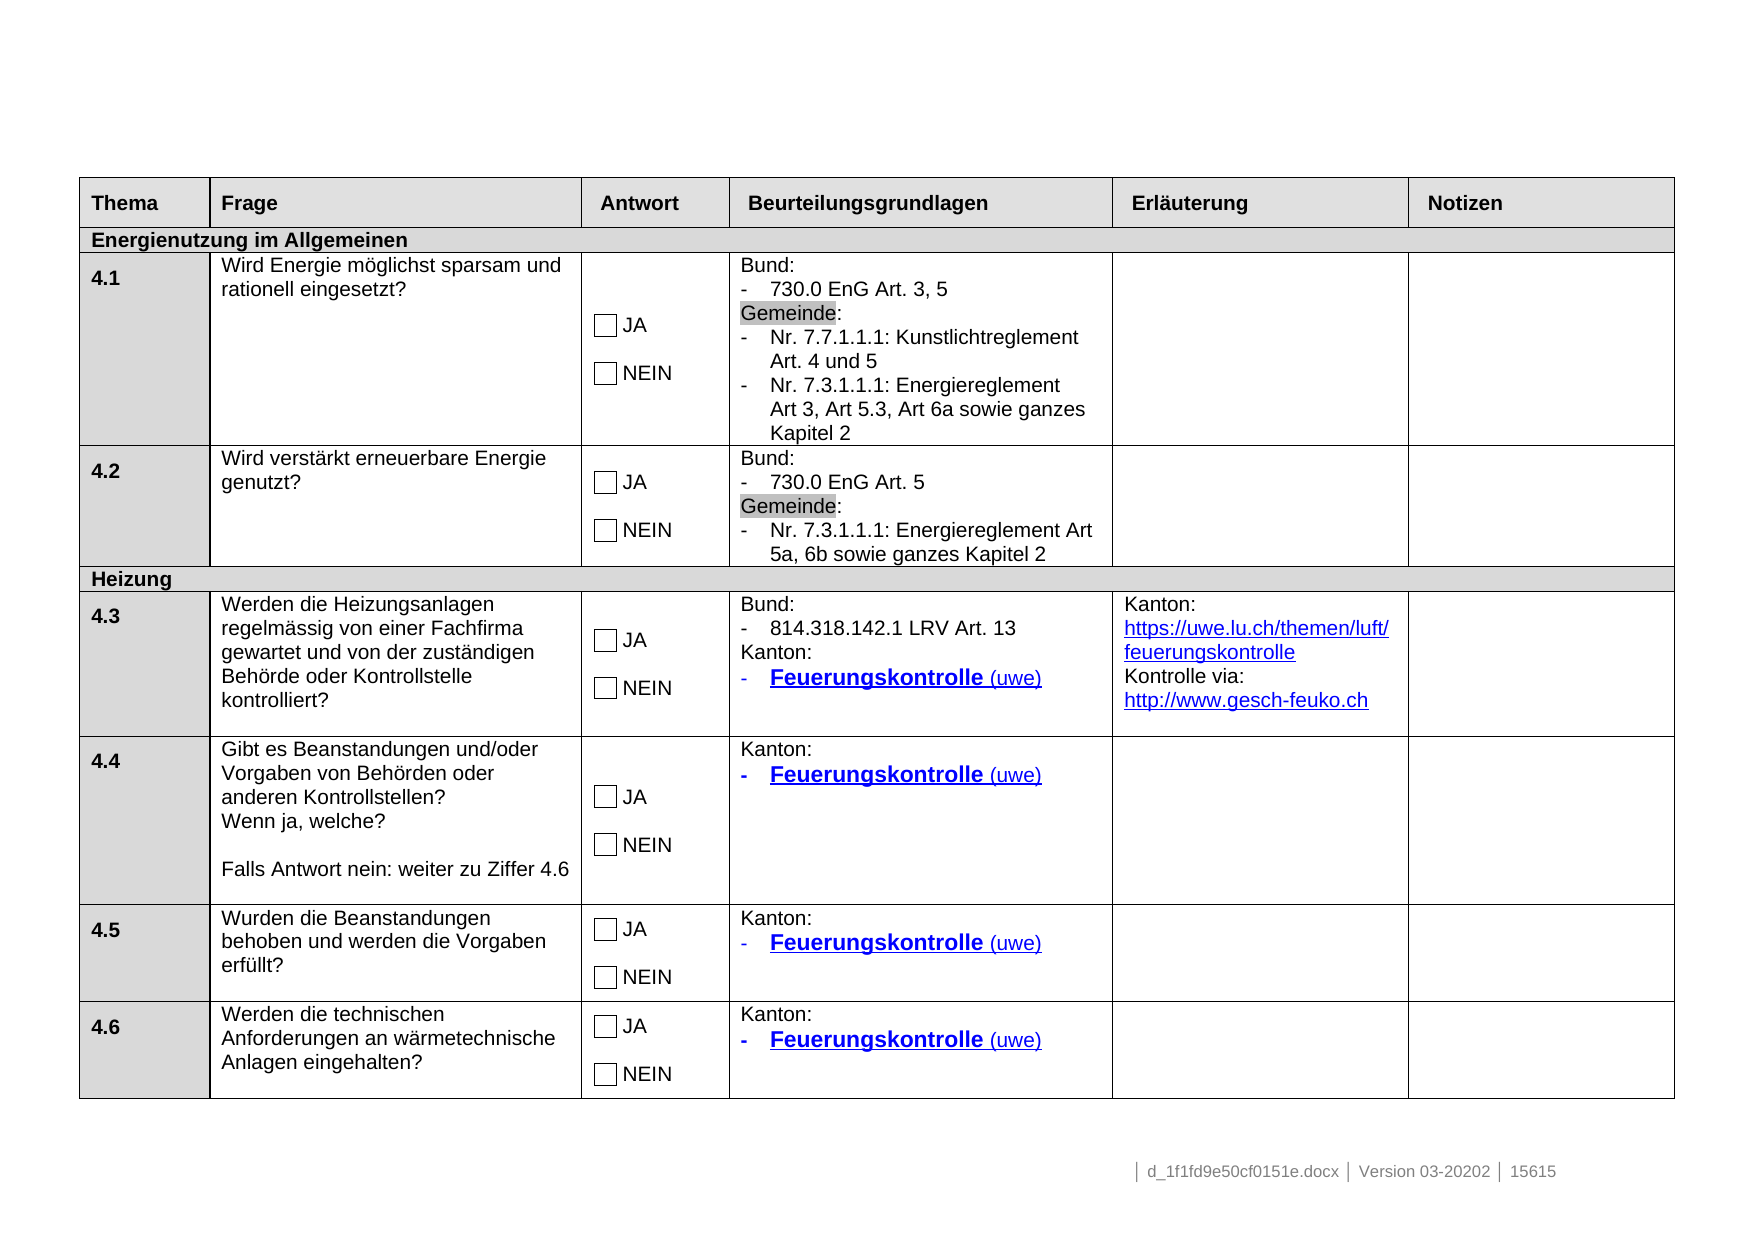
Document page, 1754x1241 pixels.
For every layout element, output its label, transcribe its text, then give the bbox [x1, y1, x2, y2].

table_cell Kanton: https://uwe.lu.ch/themen/luft/feuerungskontrolle Kontrolle via: http://www.gesch-feuko.ch [1113, 592, 1408, 736]
table_cell JA NEIN [582, 905, 729, 1001]
table_cell [1409, 1002, 1674, 1098]
table_cell JA NEIN [582, 253, 729, 445]
table_header Beurteilungsgrundlagen [730, 178, 1112, 227]
table_cell [1113, 253, 1408, 445]
table_cell [1409, 737, 1674, 904]
table_cell Wird verstärkt erneuerbare Energie genutzt? [211, 446, 581, 566]
table_cell Bund: 730.0 EnG Art. 3, 5 Gemeinde: Nr. 7.7.1.1.1: Kunstlichtreglement Art. 4 und 5 Nr. 7.3.1.1.1: Energiereglement Art 3, Art 5.3, Art 6a sowie ganzes Kapitel 2 [730, 253, 1112, 445]
table_cell 4.5 [80, 905, 209, 1001]
table_cell JA NEIN [582, 592, 729, 736]
table_cell Wird Energie möglichst sparsam und rationell eingesetzt? [211, 253, 581, 445]
table_cell Bund: 814.318.142.1 LRV Art. 13 Kanton: Feuerungskontrolle (uwe) [730, 592, 1112, 736]
table_cell [1113, 446, 1408, 566]
table_cell Heizung [80, 567, 1674, 591]
table_cell Gibt es Beanstandungen und/oder Vorgaben von Behörden oder anderen Kontrollstellen? Wenn ja, welche? Falls Antwort nein: weiter zu Ziffer 4.6 [211, 737, 581, 904]
table_header Antwort [582, 178, 729, 227]
table_cell Bund: 730.0 EnG Art. 5 Gemeinde: Nr. 7.3.1.1.1: Energiereglement Art 5a, 6b sowie ganzes Kapitel 2 [730, 446, 1112, 566]
table_cell [1113, 1002, 1408, 1098]
table_cell Kanton: Feuerungskontrolle (uwe) [730, 737, 1112, 904]
table_cell JA NEIN [582, 1002, 729, 1098]
table_header Thema [80, 178, 209, 227]
table_cell 4.6 [80, 1002, 209, 1098]
table_cell 4.3 [80, 592, 209, 736]
table_cell Wurden die Beanstandungen behoben und werden die Vorgaben erfüllt? [211, 905, 581, 1001]
table_cell [1409, 905, 1674, 1001]
table_cell [1409, 592, 1674, 736]
table_cell 4.2 [80, 446, 209, 566]
table_cell Energienutzung im Allgemeinen [80, 228, 1674, 252]
table_header Erläuterung [1113, 178, 1408, 227]
table_cell [1113, 737, 1408, 904]
table_cell [1409, 253, 1674, 445]
table_header Notizen [1409, 178, 1674, 227]
table_cell [1113, 905, 1408, 1001]
table_cell Werden die technischen Anforderungen an wärmetechnische Anlagen eingehalten? [211, 1002, 581, 1098]
table_header Frage [211, 178, 581, 227]
table_cell JA NEIN [582, 737, 729, 904]
table_cell Kanton: Feuerungskontrolle (uwe) [730, 905, 1112, 1001]
table_cell 4.4 [80, 737, 209, 904]
table_cell Kanton: Feuerungskontrolle (uwe) [730, 1002, 1112, 1098]
table_cell JA NEIN [582, 446, 729, 566]
table_cell [1409, 446, 1674, 566]
table_cell 4.1 [80, 253, 209, 445]
table_cell Werden die Heizungsanlagen regelmässig von einer Fachfirma gewartet und von der zuständigen Behörde oder Kontrollstelle kontrolliert? [211, 592, 581, 736]
